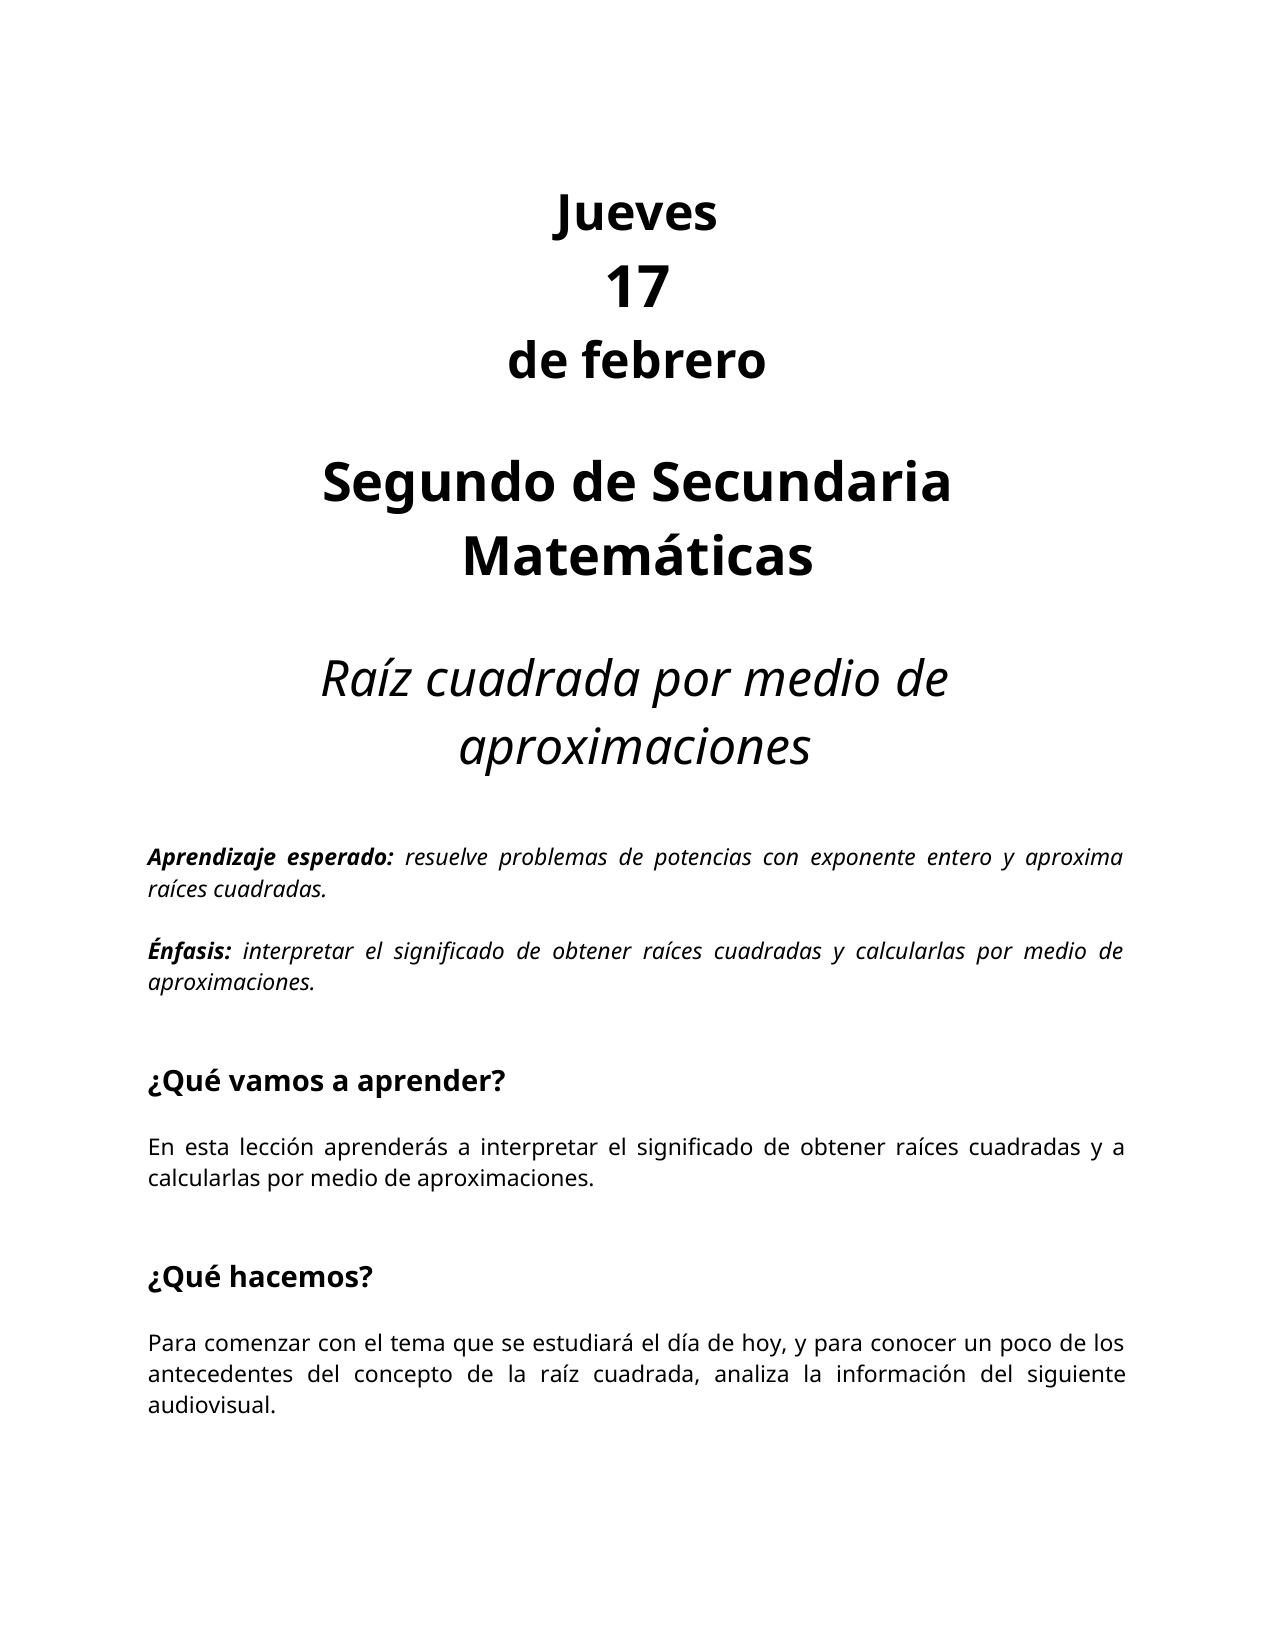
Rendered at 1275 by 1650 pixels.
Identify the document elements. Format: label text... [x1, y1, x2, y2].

text En esta lección aprenderás a interpretar el significado de obtener raíces cuadradas y a calcularlas por medio de aproximaciones. [148, 1131, 1127, 1193]
text Para comenzar con el tema que se estudiará el día de hoy, y para conocer un poco de los antecedentes del concepto de la raíz cuadrada, analiza la información del siguiente audiovisual. [148, 1327, 1127, 1421]
text Jueves [148, 177, 1127, 245]
text ¿Qué hacemos? [148, 1256, 1127, 1296]
text Raíz cuadrada por medio de aproximaciones [148, 642, 1127, 779]
text Aprendizaje esperado: resuelve problemas de potencias con exponente entero y aproxima raíces cuadradas. [148, 841, 1127, 904]
text de febrero [148, 325, 1127, 393]
text 17 [148, 245, 1127, 325]
text Segundo de Secundaria [148, 444, 1127, 518]
text ¿Qué vamos a aprender? [148, 1060, 1127, 1100]
text Matemáticas [148, 518, 1127, 591]
text Énfasis: interpretar el significado de obtener raíces cuadradas y calcularlas por medio de aproximaciones. [148, 935, 1127, 997]
